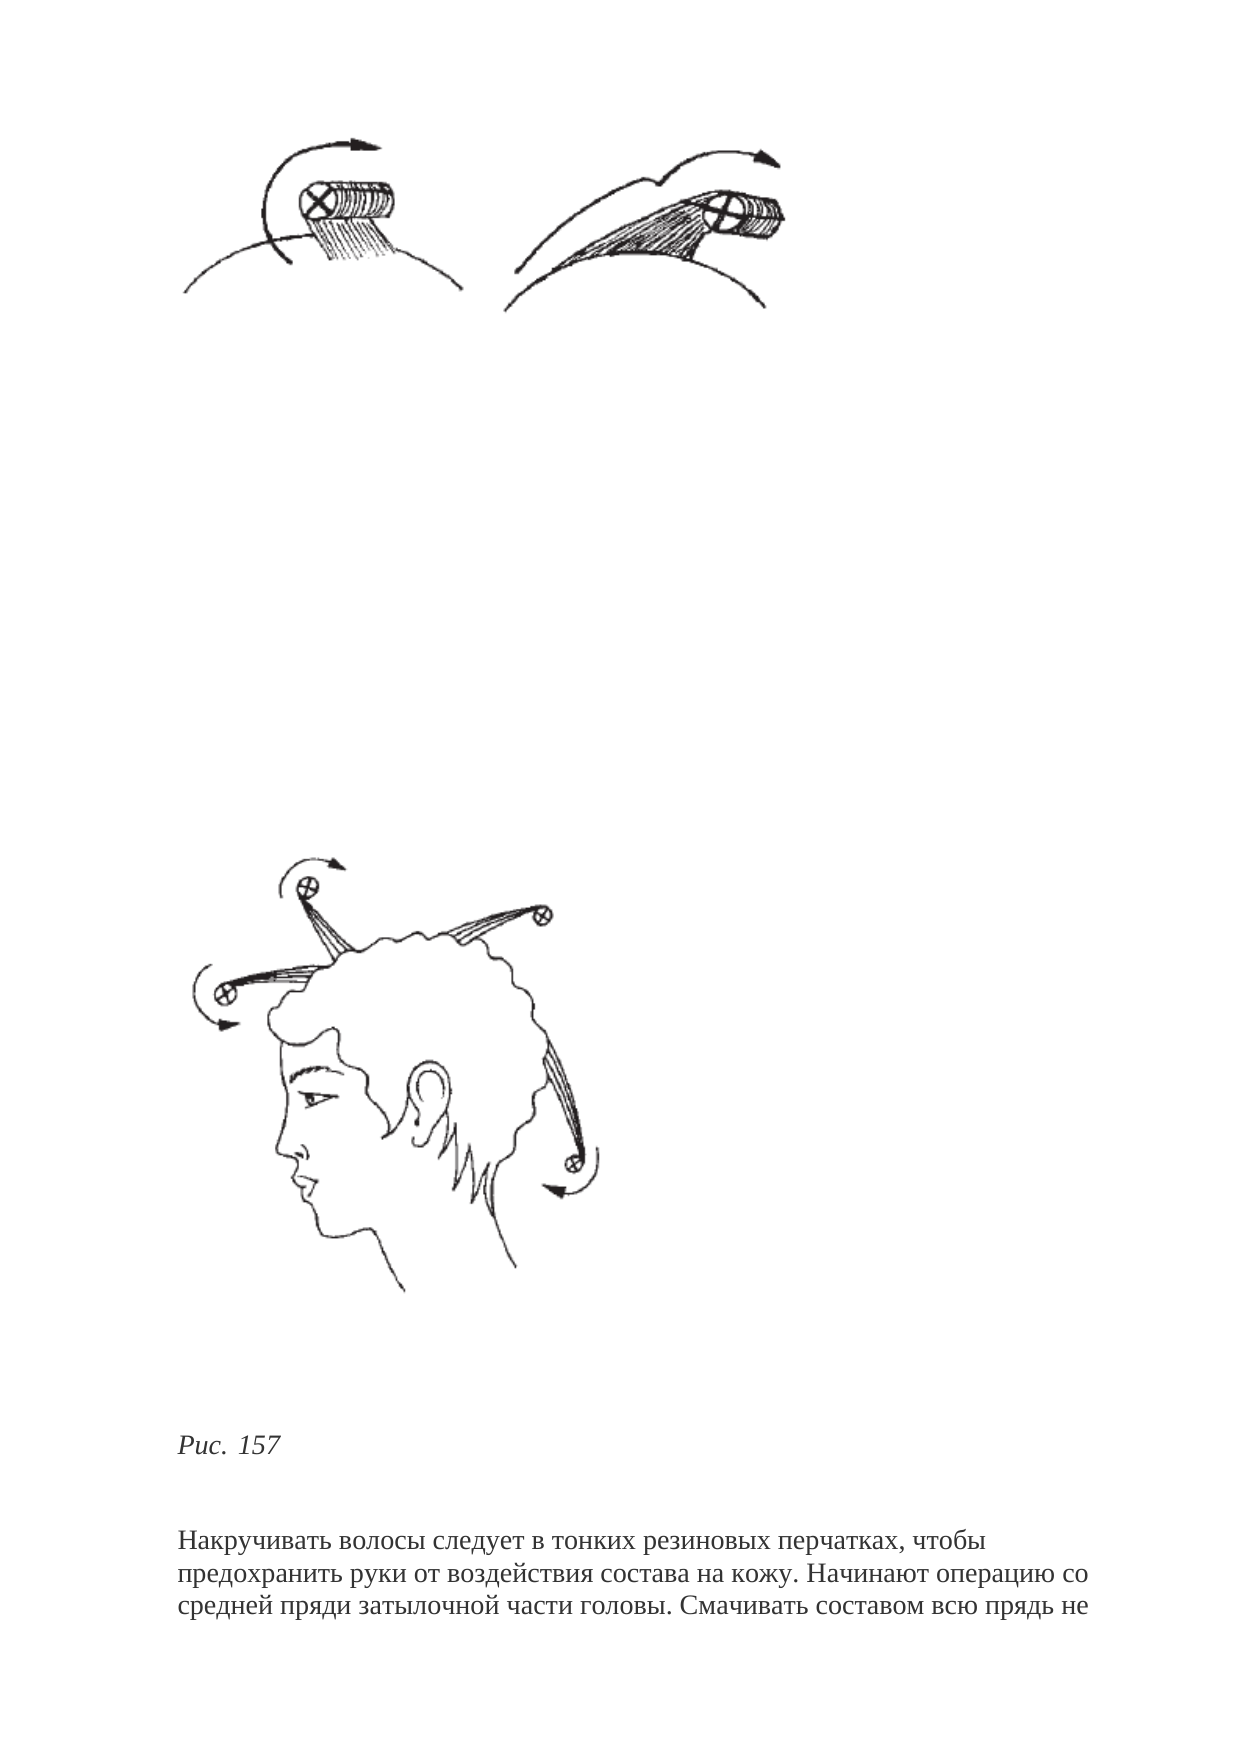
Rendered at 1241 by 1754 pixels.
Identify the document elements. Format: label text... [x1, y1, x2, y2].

picture [177, 828, 615, 1306]
text Рис. 157 [177, 1428, 1152, 1460]
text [177, 1523, 1152, 1620]
picture [499, 118, 815, 354]
picture [177, 118, 481, 317]
